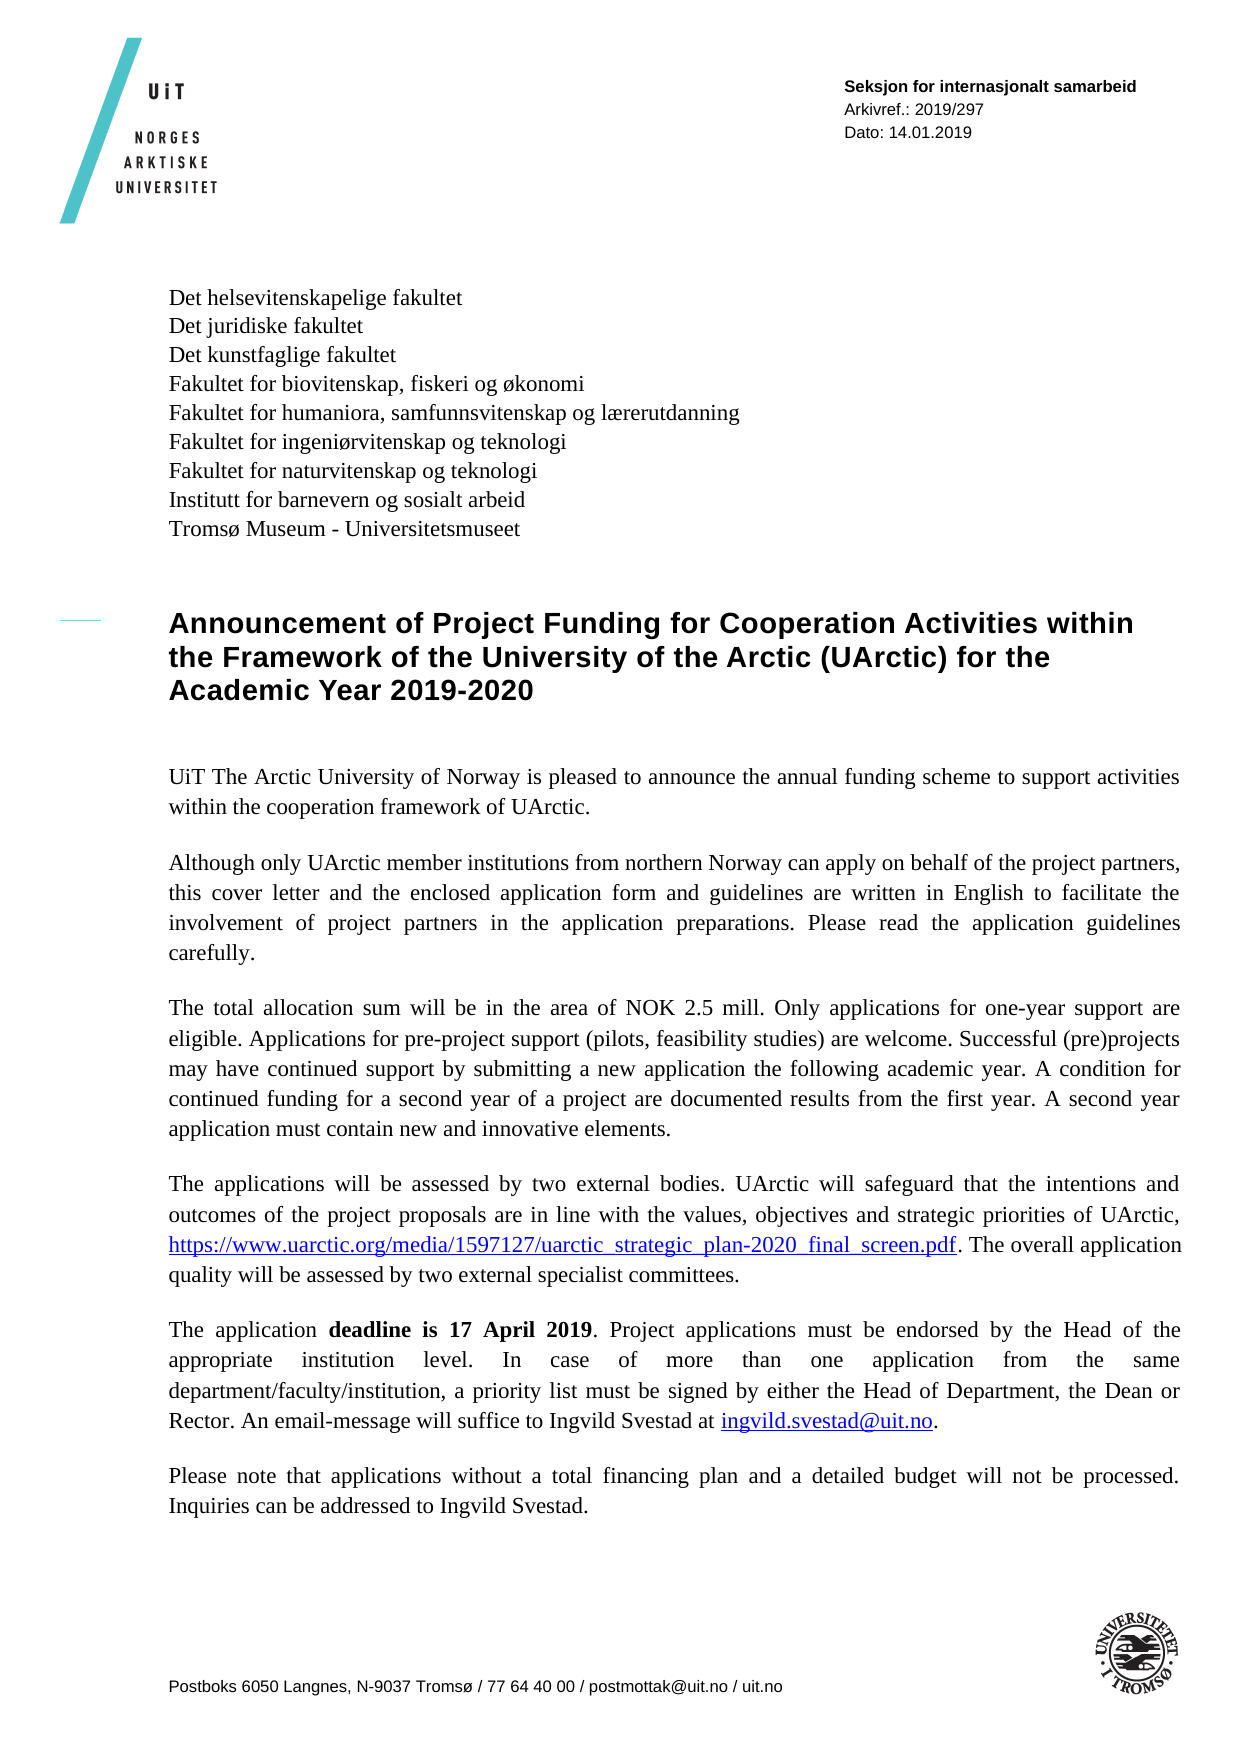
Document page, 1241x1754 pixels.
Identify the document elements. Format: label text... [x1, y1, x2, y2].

picture [0, 0, 1241, 633]
text UiT The Arctic University of Norway is pleased to announce the annual funding scheme to support activities within the cooperation framework of UArctic. [168, 763, 1182, 820]
text Please note that applications without a total financing plan and a detailed budget will not be processed. Inquiries can be addressed to Ingvild Svestad. [168, 1462, 1182, 1519]
text Although only UArctic member institutions from northern Norway can apply on behalf of the project partners, this cover letter and the enclosed application form and guidelines are written in English to facilitate the involvement of project partners in the application preparations. Please read the application guidelines carefully. [168, 849, 1182, 966]
table_cell Fakultet for humaniora, samfunnsvitenskap og lærerutdanning [169, 400, 1184, 428]
table_header [169, 77, 844, 284]
picture [1094, 1611, 1179, 1696]
table_cell Fakultet for biovitenskap, fiskeri og økonomi [169, 371, 1184, 399]
title Announcement of Project Funding for Cooperation Activities within the Framework of the University of the Arctic (UArctic) for the Academic Year 2019-2020 [168, 606, 1182, 707]
table_cell Det kunstfaglige fakultet [169, 342, 1184, 371]
table_cell Det helsevitenskapelige fakultet [169, 284, 1184, 313]
table_cell Fakultet for naturvitenskap og teknologi [169, 458, 1184, 486]
text The applications will be assessed by two external bodies. UArctic will safeguard that the intentions and outcomes of the project proposals are in line with the values, objectives and strategic priorities of UArctic, https://www.uarctic.org/media/1597127/uarctic_strategic_plan-2020_final_screen.pdf. The overall application quality will be assessed by two external specialist committees. [168, 1171, 1182, 1287]
table_cell Fakultet for ingeniørvitenskap og teknologi [169, 429, 1184, 457]
table_cell Institutt for barnevern og sosialt arbeid [169, 486, 1184, 515]
text The total allocation sum will be in the area of NOK 2.5 mill. Only applications for one-year support are eligible. Applications for pre-project support (pilots, feasibility studies) are welcome. Successful (pre)projects may have continued support by submitting a new application the following academic year. A condition for continued funding for a second year of a project are documented results from the first year. A second year application must contain new and innovative elements. [168, 994, 1182, 1142]
table_cell Det juridiske fakultet [169, 313, 1184, 342]
table_header Seksjon for internasjonalt samarbeid Arkivref.: 2019/297 Dato: 14.01.2019 [844, 77, 1184, 284]
text The application deadline is 17 April 2019. Project applications must be endorsed by the Head of the appropriate institution level. In case of more than one application from the same department/faculty/institution, a priority list must be signed by either the Head of Department, the Dean or Rector. An email-message will suffice to Ingvild Svestad at ingvild.svestad@uit.no. [168, 1316, 1182, 1433]
table_cell Tromsø Museum - Universitetsmuseet [169, 515, 1184, 544]
